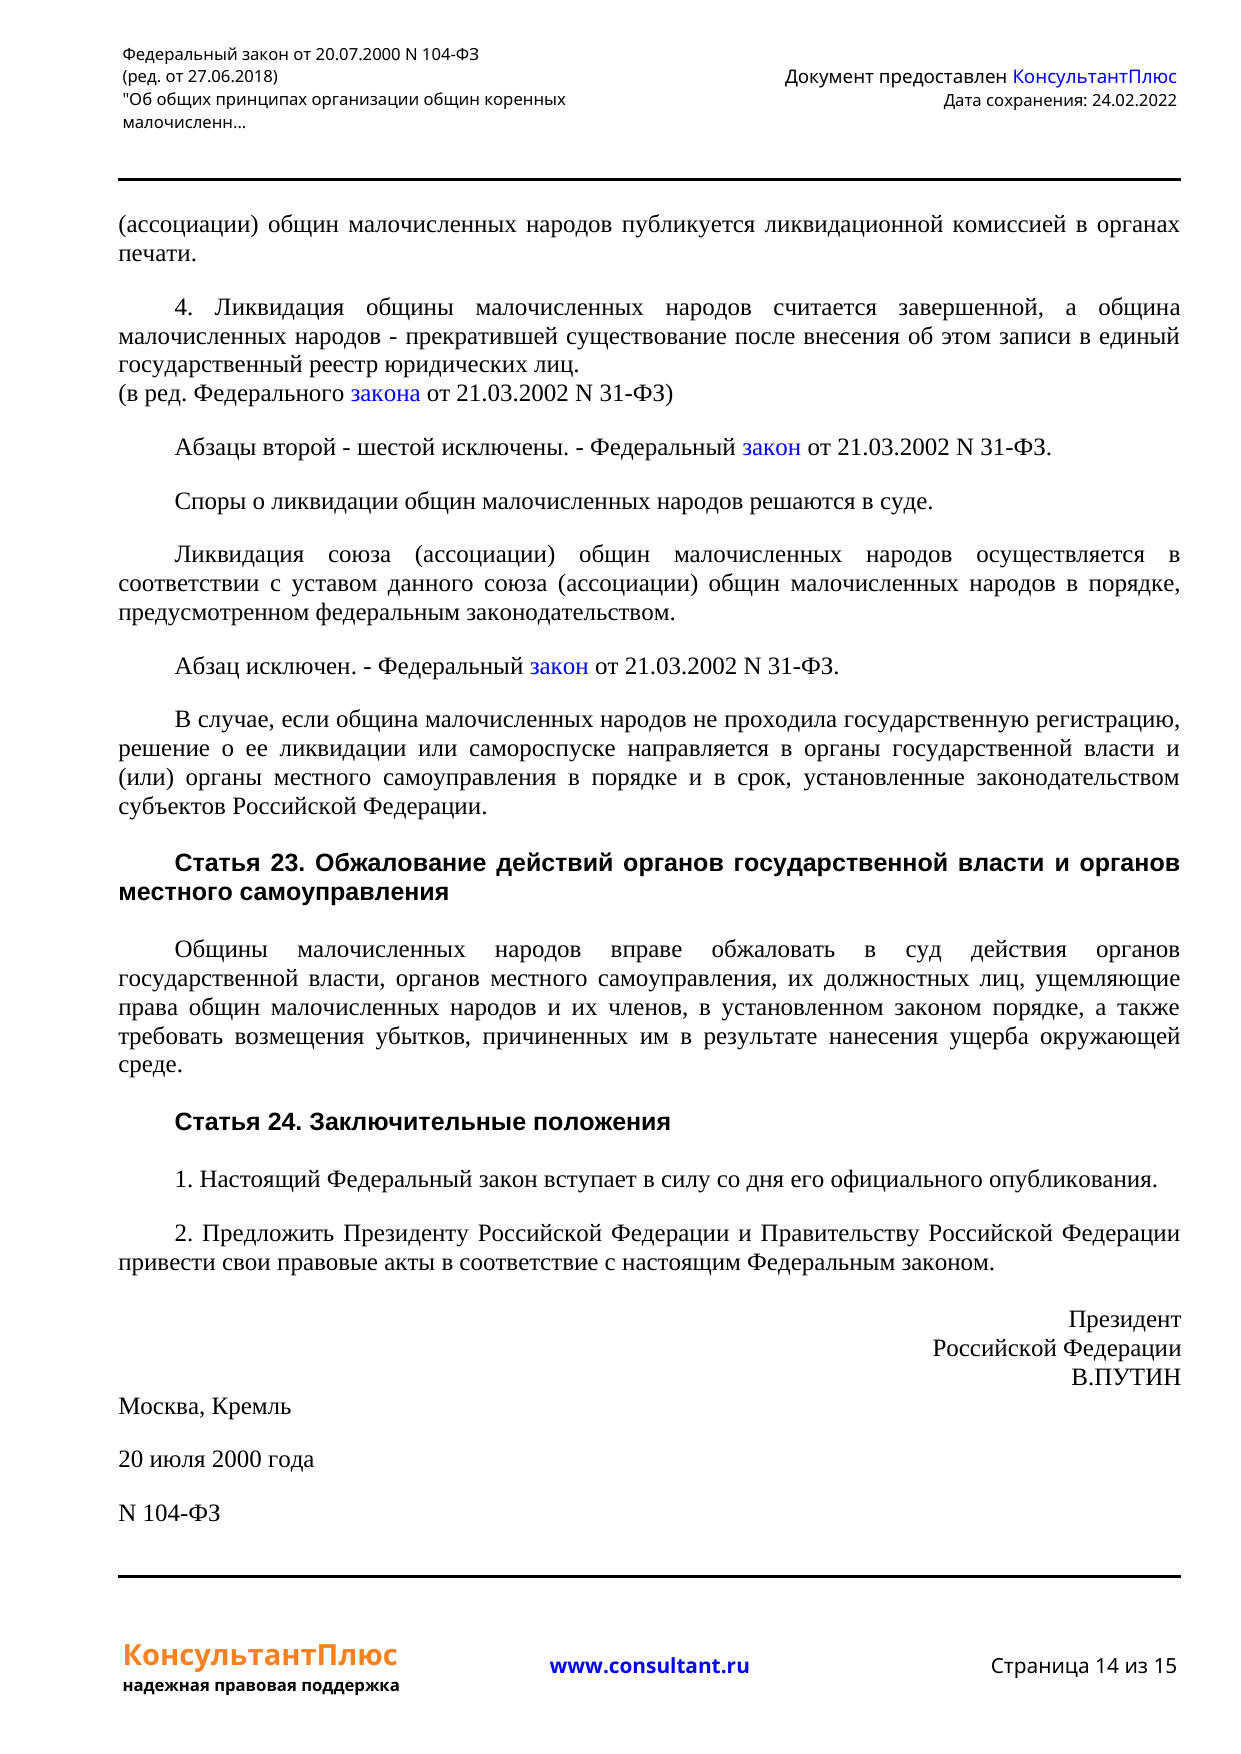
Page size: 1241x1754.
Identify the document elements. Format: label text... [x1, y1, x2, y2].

text Общины малочисленных народов вправе обжаловать в суд действия органов государственной власти, органов местного самоуправления, их должностных лиц, ущемляющие права общин малочисленных народов и их членов, в установленном законом порядке, а также требовать возмещения убытков, причиненных им в результате нанесения ущерба окружающей среде. [118, 934, 1181, 1078]
text Российской Федерации [118, 1333, 1181, 1362]
text 1. Настоящий Федеральный закон вступает в силу со дня его официального опубликования. [118, 1164, 1181, 1193]
text 4. Ликвидация общины малочисленных народов считается завершенной, а община малочисленных народов - прекратившей существование после внесения об этом записи в единый государственный реестр юридических лиц. [118, 292, 1181, 378]
text Москва, Кремль [118, 1391, 1181, 1419]
title Статья 23. Обжалование действий органов государственной власти и органов местного самоуправления [118, 848, 1181, 906]
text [118, 209, 1181, 267]
text Споры о ликвидации общин малочисленных народов решаются в суде. [118, 486, 1181, 514]
text Абзац исключен. - Федеральный закон от 21.03.2002 N 31-ФЗ. [118, 651, 1181, 679]
text В.ПУТИН [118, 1362, 1181, 1391]
text (в ред. Федерального закона от 21.03.2002 N 31-ФЗ) [118, 378, 1181, 407]
title Статья 24. Заключительные положения [118, 1107, 1181, 1136]
text Президент [118, 1304, 1181, 1333]
text 2. Предложить Президенту Российской Федерации и Правительству Российской Федерации привести свои правовые акты в соответствие с настоящим Федеральным законом. [118, 1218, 1181, 1276]
text 20 июля 2000 года [118, 1444, 1181, 1473]
text Абзацы второй - шестой исключены. - Федеральный закон от 21.03.2002 N 31-ФЗ. [118, 432, 1181, 461]
text В случае, если община малочисленных народов не проходила государственную регистрацию, решение о ее ликвидации или самороспуске направляется в органы государственной власти и (или) органы местного самоуправления в порядке и в срок, установленные законодательством субъектов Российской Федерации. [118, 704, 1181, 819]
text N 104-ФЗ [118, 1498, 1181, 1527]
text Ликвидация союза (ассоциации) общин малочисленных народов осуществляется в соответствии с уставом данного союза (ассоциации) общин малочисленных народов в порядке, предусмотренном федеральным законодательством. [118, 539, 1181, 626]
